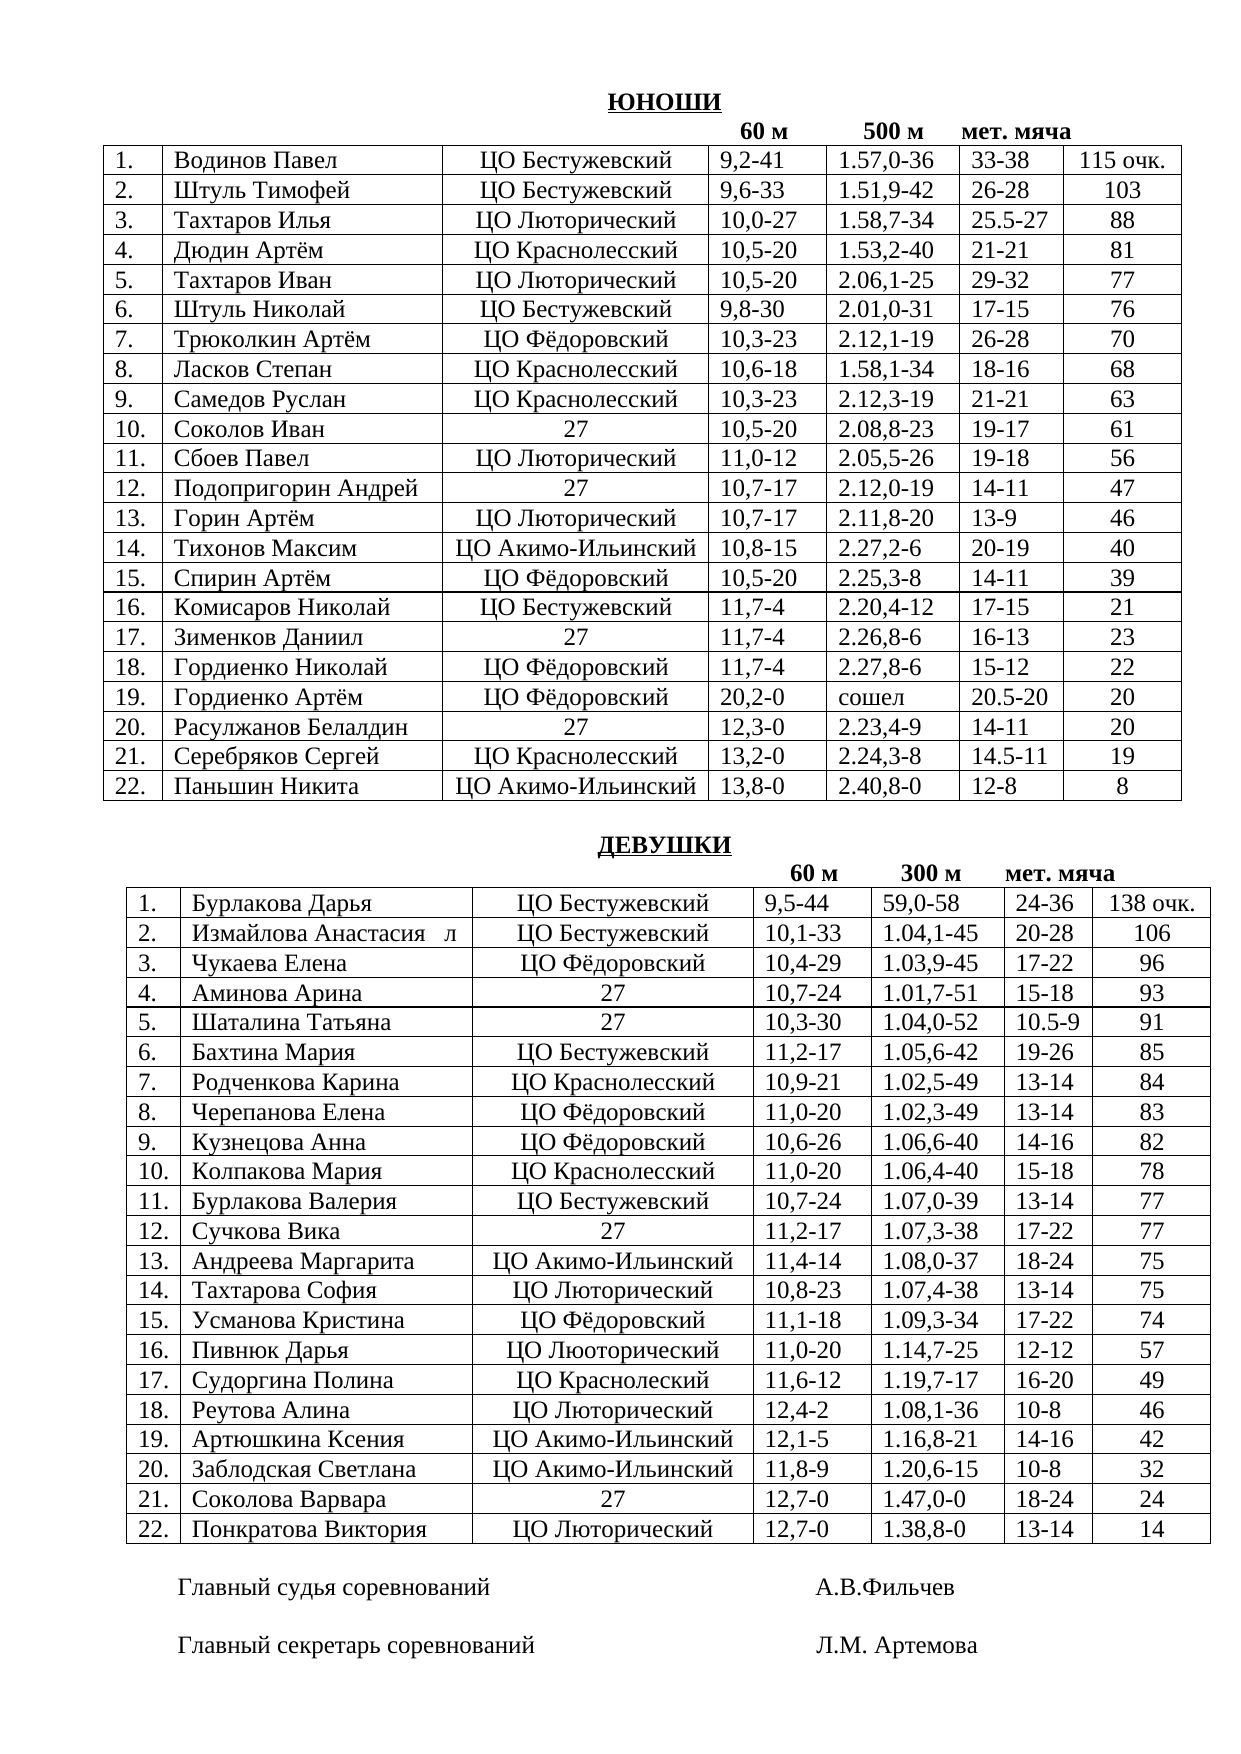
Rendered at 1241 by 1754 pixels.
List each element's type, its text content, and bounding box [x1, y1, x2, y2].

table_cell 17-15 [960, 593, 1063, 621]
table_cell 11,0-20 [754, 1335, 871, 1364]
table_cell 27 [443, 414, 708, 442]
table_cell 10,7-24 [754, 978, 871, 1006]
table_cell Реутова Алина [181, 1395, 472, 1423]
table_cell 2.27,8-6 [827, 652, 959, 681]
table_cell 21. [127, 1484, 180, 1513]
table_cell Пивнюк Дарья [181, 1335, 472, 1364]
table_cell 1.06,6-40 [872, 1127, 1004, 1155]
table_cell Бахтина Мария [181, 1037, 472, 1066]
table_cell 39 [1064, 563, 1181, 591]
table_cell 2.24,3-8 [827, 741, 959, 770]
table_cell ЦО Люторический [443, 444, 708, 472]
table_cell 12-12 [1005, 1335, 1092, 1364]
table_header Водинов Павел [163, 146, 442, 174]
table_cell 2.26,8-6 [827, 622, 959, 651]
table_cell ЦО Бестужевский [473, 1037, 753, 1066]
table_cell 21-21 [960, 384, 1063, 413]
table_cell Сбоев Павел [163, 444, 442, 472]
table_cell 2.06,1-25 [827, 265, 959, 293]
table_cell 5. [127, 1008, 180, 1036]
table_cell 2.01,0-31 [827, 295, 959, 323]
table_cell 2.27,2-6 [827, 533, 959, 562]
table_cell 10,5-20 [709, 235, 826, 264]
table_cell 63 [1064, 384, 1181, 413]
table_cell 76 [1064, 295, 1181, 323]
table_header 33-38 [960, 146, 1063, 174]
table_cell 1.08,0-37 [872, 1246, 1004, 1274]
table_cell Соколова Варвара [181, 1484, 472, 1513]
table_cell 10,5-20 [709, 563, 826, 591]
table_cell Гордиенко Артём [163, 682, 442, 711]
table_cell ЦО Фёдоровский [443, 682, 708, 711]
table_cell 12,7-0 [754, 1514, 871, 1543]
table_cell 57 [1093, 1335, 1210, 1364]
table_cell 13-14 [1005, 1276, 1092, 1304]
table_cell 21-21 [960, 235, 1063, 264]
table_cell Шаталина Татьяна [181, 1008, 472, 1036]
table_cell 13-14 [1005, 1097, 1092, 1126]
table_cell 16-20 [1005, 1365, 1092, 1394]
table_cell 93 [1093, 978, 1210, 1006]
table_cell 10,8-15 [709, 533, 826, 562]
text Главный секретарь соревнований Л.М. Артемова [177, 1630, 1152, 1659]
table_cell 20 [1064, 712, 1181, 740]
table_cell ЦО Акимо-Ильинский [473, 1246, 753, 1274]
table_cell 8. [127, 1097, 180, 1126]
table_cell 47 [1064, 473, 1181, 502]
table_cell 11,2-17 [754, 1216, 871, 1245]
table_cell Соколов Иван [163, 414, 442, 442]
table_cell 42 [1093, 1425, 1210, 1453]
table_cell ЦО Фёдоровский [473, 948, 753, 977]
table_cell 14-16 [1005, 1127, 1092, 1155]
table_cell 8 [1064, 771, 1181, 800]
table_cell Штуль Тимофей [163, 175, 442, 204]
table_cell 17. [104, 622, 162, 651]
table_cell 2.40,8-0 [827, 771, 959, 800]
table_cell 15. [104, 563, 162, 591]
table_cell ЦО Краснолесский [443, 354, 708, 383]
table_cell ЦО Бестужевский [443, 175, 708, 204]
table_cell 77 [1093, 1186, 1210, 1215]
table_cell ЦО Бестужевский [443, 295, 708, 323]
table_cell 10,4-29 [754, 948, 871, 977]
table_cell 2.20,4-12 [827, 593, 959, 621]
table_cell 10,7-17 [709, 503, 826, 532]
table_cell 19 [1064, 741, 1181, 770]
table_cell 22 [1064, 652, 1181, 681]
table_cell 13,2-0 [709, 741, 826, 770]
table_cell 10,3-23 [709, 384, 826, 413]
table_cell 1.47,0-0 [872, 1484, 1004, 1513]
table_cell 10. [127, 1156, 180, 1185]
table_cell сошел [827, 682, 959, 711]
table_cell ЦО Бестужевский [473, 1186, 753, 1215]
table_cell 7. [127, 1067, 180, 1096]
table_cell ЦО Люторический [473, 1514, 753, 1543]
table_cell ЦО Акимо-Ильинский [443, 771, 708, 800]
table_cell Аминова Арина [181, 978, 472, 1006]
table_cell 10.5-9 [1005, 1008, 1092, 1036]
text 60 м 500 м мет. мяча [177, 116, 1152, 144]
table_cell ЦО Акимо-Ильинский [473, 1425, 753, 1453]
table_cell 19-26 [1005, 1037, 1092, 1066]
table_cell 20.5-20 [960, 682, 1063, 711]
table_cell 19-17 [960, 414, 1063, 442]
table_cell ЦО Фёдоровский [443, 652, 708, 681]
table_cell 2. [104, 175, 162, 204]
table_cell ЦО Бестужевский [443, 593, 708, 621]
table_cell 14 [1093, 1514, 1210, 1543]
table_cell 16. [104, 593, 162, 621]
table_cell 11,0-20 [754, 1156, 871, 1185]
table_cell 3. [104, 205, 162, 234]
table_cell 1.02,5-49 [872, 1067, 1004, 1096]
table_cell 17. [127, 1365, 180, 1394]
table_cell 10,6-18 [709, 354, 826, 383]
table_cell 14-16 [1005, 1425, 1092, 1453]
table_cell 1.16,8-21 [872, 1425, 1004, 1453]
table_cell 11,2-17 [754, 1037, 871, 1066]
table_cell 11,0-20 [754, 1097, 871, 1126]
table_cell 1.19,7-17 [872, 1365, 1004, 1394]
table_cell ЦО Люторический [443, 205, 708, 234]
text ДЕВУШКИ [177, 830, 1152, 858]
table_cell 2.08,8-23 [827, 414, 959, 442]
table_cell 2.25,3-8 [827, 563, 959, 591]
table_cell 82 [1093, 1127, 1210, 1155]
table_cell ЦО Краснолесский [473, 1067, 753, 1096]
table_header Бурлакова Дарья [181, 888, 472, 917]
table_cell 1.01,7-51 [872, 978, 1004, 1006]
table_cell 27 [443, 473, 708, 502]
table_cell 1.06,4-40 [872, 1156, 1004, 1185]
table_cell ЦО Люторический [473, 1276, 753, 1304]
table_header 59,0-58 [872, 888, 1004, 917]
table_cell 1.08,1-36 [872, 1395, 1004, 1423]
table_cell 16-13 [960, 622, 1063, 651]
table_cell 74 [1093, 1305, 1210, 1334]
table_cell 19. [127, 1425, 180, 1453]
table_cell 75 [1093, 1246, 1210, 1274]
table_cell 11,0-12 [709, 444, 826, 472]
table_cell 96 [1093, 948, 1210, 977]
table_cell 27 [473, 978, 753, 1006]
table_cell Тахтаров Иван [163, 265, 442, 293]
table_cell 10,9-21 [754, 1067, 871, 1096]
table_cell 6. [104, 295, 162, 323]
table_cell 56 [1064, 444, 1181, 472]
table_cell 106 [1093, 918, 1210, 947]
table_cell 11,6-12 [754, 1365, 871, 1394]
table_cell 1.58,1-34 [827, 354, 959, 383]
table_cell ЦО Фёдоровский [443, 563, 708, 591]
table_cell 25.5-27 [960, 205, 1063, 234]
table_cell 16. [127, 1335, 180, 1364]
table_cell 11,8-9 [754, 1454, 871, 1483]
table_cell 17-22 [1005, 948, 1092, 977]
table_cell 27 [473, 1008, 753, 1036]
table_cell Черепанова Елена [181, 1097, 472, 1126]
table_cell ЦО Акимо-Ильинский [473, 1454, 753, 1483]
table_cell Тихонов Максим [163, 533, 442, 562]
table_cell 18-24 [1005, 1246, 1092, 1274]
table_cell 11,7-4 [709, 622, 826, 651]
table_cell 1.07,0-39 [872, 1186, 1004, 1215]
table_cell 10,7-17 [709, 473, 826, 502]
table_cell 32 [1093, 1454, 1210, 1483]
table_cell 19. [104, 682, 162, 711]
table_cell ЦО Бестужевский [473, 918, 753, 947]
table_cell 12-8 [960, 771, 1063, 800]
table_cell Комисаров Николай [163, 593, 442, 621]
table_cell Подопригорин Андрей [163, 473, 442, 502]
table_cell 1.09,3-34 [872, 1305, 1004, 1334]
table_cell 10,8-23 [754, 1276, 871, 1304]
table_cell 21. [104, 741, 162, 770]
table_cell 9. [127, 1127, 180, 1155]
table_cell 2. [127, 918, 180, 947]
table_cell ЦО Краснолеский [473, 1365, 753, 1394]
table_cell 61 [1064, 414, 1181, 442]
table_cell Понкратова Виктория [181, 1514, 472, 1543]
table_cell Спирин Артём [163, 563, 442, 591]
table_cell 27 [443, 712, 708, 740]
table_cell 29-32 [960, 265, 1063, 293]
table_cell 1.02,3-49 [872, 1097, 1004, 1126]
table_cell 1.07,4-38 [872, 1276, 1004, 1304]
table_cell 9,6-33 [709, 175, 826, 204]
table_cell 20-19 [960, 533, 1063, 562]
table_cell 10,5-20 [709, 414, 826, 442]
table_cell 2.11,8-20 [827, 503, 959, 532]
table_cell Самедов Руслан [163, 384, 442, 413]
table_cell 8. [104, 354, 162, 383]
table_cell Андреева Маргарита [181, 1246, 472, 1274]
table_cell 22. [127, 1514, 180, 1543]
table_cell 7. [104, 324, 162, 353]
table_cell Серебряков Сергей [163, 741, 442, 770]
table_cell 77 [1064, 265, 1181, 293]
table_cell Дюдин Артём [163, 235, 442, 264]
table_cell 1.53,2-40 [827, 235, 959, 264]
table_header 1. [127, 888, 180, 917]
table_cell 20. [127, 1454, 180, 1483]
table_cell Кузнецова Анна [181, 1127, 472, 1155]
table_cell Трюколкин Артём [163, 324, 442, 353]
table_cell Судоргина Полина [181, 1365, 472, 1394]
table_cell Зименков Даниил [163, 622, 442, 651]
table_cell 13. [104, 503, 162, 532]
table_cell ЦО Краснолесский [443, 235, 708, 264]
table_cell 13-9 [960, 503, 1063, 532]
table_cell 83 [1093, 1097, 1210, 1126]
table_cell 12,3-0 [709, 712, 826, 740]
table_cell Горин Артём [163, 503, 442, 532]
table_cell 18-16 [960, 354, 1063, 383]
table_cell 11,7-4 [709, 652, 826, 681]
table_cell ЦО Фёдоровский [473, 1305, 753, 1334]
table_cell 75 [1093, 1276, 1210, 1304]
table_cell ЦО Краснолесский [443, 384, 708, 413]
table_cell 14. [104, 533, 162, 562]
table_cell 12. [104, 473, 162, 502]
table_header 1.57,0-36 [827, 146, 959, 174]
table_cell 1.05,6-42 [872, 1037, 1004, 1066]
table_cell Тахтаров Илья [163, 205, 442, 234]
table_cell 13-14 [1005, 1186, 1092, 1215]
table_cell 10,5-20 [709, 265, 826, 293]
table_header 9,2-41 [709, 146, 826, 174]
table_cell 2.12,3-19 [827, 384, 959, 413]
table_cell 46 [1093, 1395, 1210, 1423]
table_cell Сучкова Вика [181, 1216, 472, 1245]
table_cell 11,4-14 [754, 1246, 871, 1274]
table_cell Расулжанов Белалдин [163, 712, 442, 740]
table_cell 12,7-0 [754, 1484, 871, 1513]
table_cell 15-12 [960, 652, 1063, 681]
table_cell 15-18 [1005, 978, 1092, 1006]
table_cell ЦО Краснолесский [473, 1156, 753, 1185]
table_cell 11. [127, 1186, 180, 1215]
table_cell 85 [1093, 1037, 1210, 1066]
table_cell 12. [127, 1216, 180, 1245]
table_cell 2.12,0-19 [827, 473, 959, 502]
table_cell Тахтарова София [181, 1276, 472, 1304]
table_cell 5. [104, 265, 162, 293]
table_cell 2.23,4-9 [827, 712, 959, 740]
table_cell 1.03,9-45 [872, 948, 1004, 977]
table_cell 10,1-33 [754, 918, 871, 947]
table_cell 14-11 [960, 473, 1063, 502]
table_cell 27 [473, 1484, 753, 1513]
table_cell Бурлакова Валерия [181, 1186, 472, 1215]
table_cell 12,1-5 [754, 1425, 871, 1453]
table_cell 20. [104, 712, 162, 740]
table_cell 68 [1064, 354, 1181, 383]
table_cell Измайлова Анастасия л [181, 918, 472, 947]
table_cell 1.20,6-15 [872, 1454, 1004, 1483]
table_cell 9. [104, 384, 162, 413]
table_cell 3. [127, 948, 180, 977]
table_cell 10. [104, 414, 162, 442]
table_cell ЦО Люторический [473, 1395, 753, 1423]
table_cell 18-24 [1005, 1484, 1092, 1513]
table_cell 20 [1064, 682, 1181, 711]
table_cell 10,0-27 [709, 205, 826, 234]
table_cell 1.14,7-25 [872, 1335, 1004, 1364]
table_cell 4. [104, 235, 162, 264]
table_cell 17-22 [1005, 1305, 1092, 1334]
table_cell 9,8-30 [709, 295, 826, 323]
text 60 м 300 м мет. мяча [177, 858, 1152, 887]
table_cell ЦО Краснолесский [443, 741, 708, 770]
table_cell 10,7-24 [754, 1186, 871, 1215]
table_cell 49 [1093, 1365, 1210, 1394]
table_cell 1.04,1-45 [872, 918, 1004, 947]
table_cell ЦО Фёдоровский [473, 1097, 753, 1126]
table_cell 77 [1093, 1216, 1210, 1245]
table_cell Ласков Степан [163, 354, 442, 383]
table_cell 18. [104, 652, 162, 681]
table_cell 21 [1064, 593, 1181, 621]
table_cell 103 [1064, 175, 1181, 204]
table_cell 18. [127, 1395, 180, 1423]
table_cell 11,1-18 [754, 1305, 871, 1334]
table_header 138 очк. [1093, 888, 1210, 917]
table_cell 13-14 [1005, 1514, 1092, 1543]
table_cell 13-14 [1005, 1067, 1092, 1096]
table_cell 84 [1093, 1067, 1210, 1096]
table_cell 27 [443, 622, 708, 651]
table_cell ЦО Фёдоровский [443, 324, 708, 353]
table_cell Чукаева Елена [181, 948, 472, 977]
table_cell 15. [127, 1305, 180, 1334]
table_cell 10,3-23 [709, 324, 826, 353]
table_cell Усманова Кристина [181, 1305, 472, 1334]
table_cell 6. [127, 1037, 180, 1066]
table_cell ЦО Фёдоровский [473, 1127, 753, 1155]
table_cell 14.5-11 [960, 741, 1063, 770]
table_cell 10,6-26 [754, 1127, 871, 1155]
table_header ЦО Бестужевский [473, 888, 753, 917]
table_header ЦО Бестужевский [443, 146, 708, 174]
table_cell Колпакова Мария [181, 1156, 472, 1185]
table_cell 1.38,8-0 [872, 1514, 1004, 1543]
table_cell 14-11 [960, 712, 1063, 740]
table_cell 88 [1064, 205, 1181, 234]
table_cell ЦО Люоторический [473, 1335, 753, 1364]
table_cell 1.51,9-42 [827, 175, 959, 204]
table_cell Артюшкина Ксения [181, 1425, 472, 1453]
table_cell 26-28 [960, 324, 1063, 353]
table_cell 26-28 [960, 175, 1063, 204]
table_cell 23 [1064, 622, 1181, 651]
table_cell 20-28 [1005, 918, 1092, 947]
table_cell 1.58,7-34 [827, 205, 959, 234]
table_cell 13,8-0 [709, 771, 826, 800]
table_cell Гордиенко Николай [163, 652, 442, 681]
table_cell 46 [1064, 503, 1181, 532]
table_cell 2.12,1-19 [827, 324, 959, 353]
table_cell 24 [1093, 1484, 1210, 1513]
table_cell 10-8 [1005, 1395, 1092, 1423]
table_cell 70 [1064, 324, 1181, 353]
table_header 115 очк. [1064, 146, 1181, 174]
table_cell 11. [104, 444, 162, 472]
table_cell 81 [1064, 235, 1181, 264]
table_cell 2.05,5-26 [827, 444, 959, 472]
table_cell 13. [127, 1246, 180, 1274]
table_cell 1.04,0-52 [872, 1008, 1004, 1036]
table_cell 40 [1064, 533, 1181, 562]
text Главный судья соревнований А.В.Фильчев [177, 1572, 1152, 1601]
table_cell 11,7-4 [709, 593, 826, 621]
table_header 24-36 [1005, 888, 1092, 917]
table_header 9,5-44 [754, 888, 871, 917]
table_cell Штуль Николай [163, 295, 442, 323]
table_cell 1.07,3-38 [872, 1216, 1004, 1245]
table_cell 14. [127, 1276, 180, 1304]
table_cell 19-18 [960, 444, 1063, 472]
table_cell 10,3-30 [754, 1008, 871, 1036]
table_cell 12,4-2 [754, 1395, 871, 1423]
table_header 1. [104, 146, 162, 174]
table_cell 20,2-0 [709, 682, 826, 711]
table_cell Заблодская Светлана [181, 1454, 472, 1483]
table_cell ЦО Люторический [443, 265, 708, 293]
table_cell ЦО Акимо-Ильинский [443, 533, 708, 562]
table_cell Паньшин Никита [163, 771, 442, 800]
table_cell 27 [473, 1216, 753, 1245]
table_cell 17-22 [1005, 1216, 1092, 1245]
table_cell 14-11 [960, 563, 1063, 591]
table_cell 15-18 [1005, 1156, 1092, 1185]
table_cell Родченкова Карина [181, 1067, 472, 1096]
table_cell 91 [1093, 1008, 1210, 1036]
table_cell 22. [104, 771, 162, 800]
table_cell 10-8 [1005, 1454, 1092, 1483]
table_cell 78 [1093, 1156, 1210, 1185]
text ЮНОШИ [177, 87, 1152, 116]
table_cell 4. [127, 978, 180, 1006]
table_cell ЦО Люторический [443, 503, 708, 532]
table_cell 17-15 [960, 295, 1063, 323]
